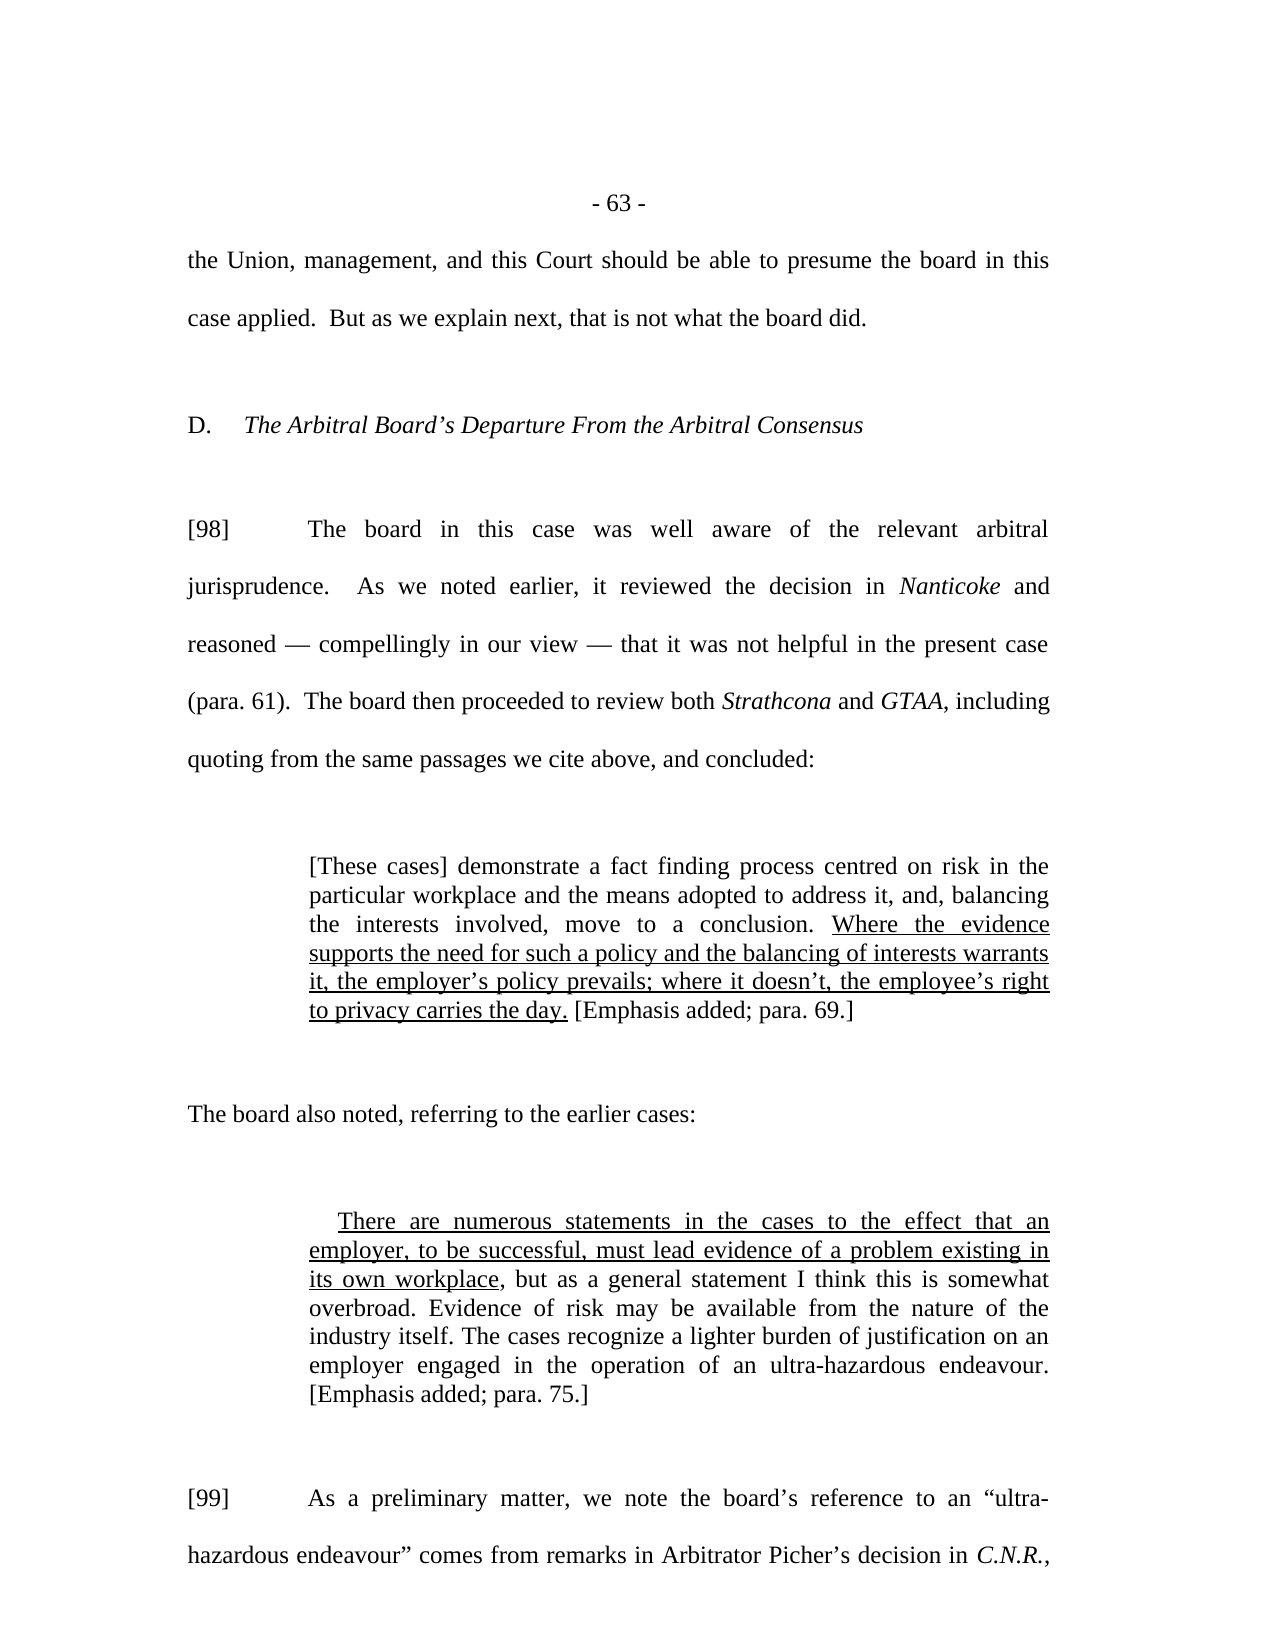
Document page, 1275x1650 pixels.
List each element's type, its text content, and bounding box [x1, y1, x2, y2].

text The board also noted, referring to the earlier cases: [187, 1099, 1050, 1128]
text The board in this case was well aware of the relevant arbitral jurisprudence. As we noted earlier, it reviewed the decision in Nanticoke and reasoned — compellingly in our view — that it was not helpful in the present case (para. 61). The board then proceeded to review both Strathcona and GTAA, including quoting from the same passages we cite above, and concluded: [187, 514, 1050, 773]
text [187, 245, 1050, 331]
text There are numerous statements in the cases to the effect that an employer, to be successful, must lead evidence of a problem existing in its own workplace, but as a general statement I think this is somewhat overbroad. Evidence of risk may be available from the nature of the industry itself. The cases recognize a lighter burden of justification on an employer engaged in the operation of an ultra-hazardous endeavour. [Emphasis added; para. 75.] [309, 1262, 1050, 1408]
text There are numerous statements in the cases to the effect that an employer, to be successful, must lead evidence of a problem existing in its own workplace, but as a general statement I think this is somewhat overbroad. Evidence of risk may be available from the nature of the industry itself. The cases recognize a lighter burden of justification on an employer engaged in the operation of an ultra-hazardous endeavour. [Emphasis added; para. 75.] [309, 1206, 1050, 1260]
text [187, 1483, 1050, 1569]
text [These cases] demonstrate a fact finding process centred on risk in the particular workplace and the means adopted to address it, and, balancing the interests involved, move to a conclusion. Where the evidence supports the need for such a policy and the balancing of interests warrants it, the employer’s policy prevails; where it doesn’t, the employee’s right to privacy carries the day. [Emphasis added; para. 69.] [309, 851, 1050, 991]
title D. The Arbitral Board’s Departure From the Arbitral Consensus [187, 410, 1050, 439]
